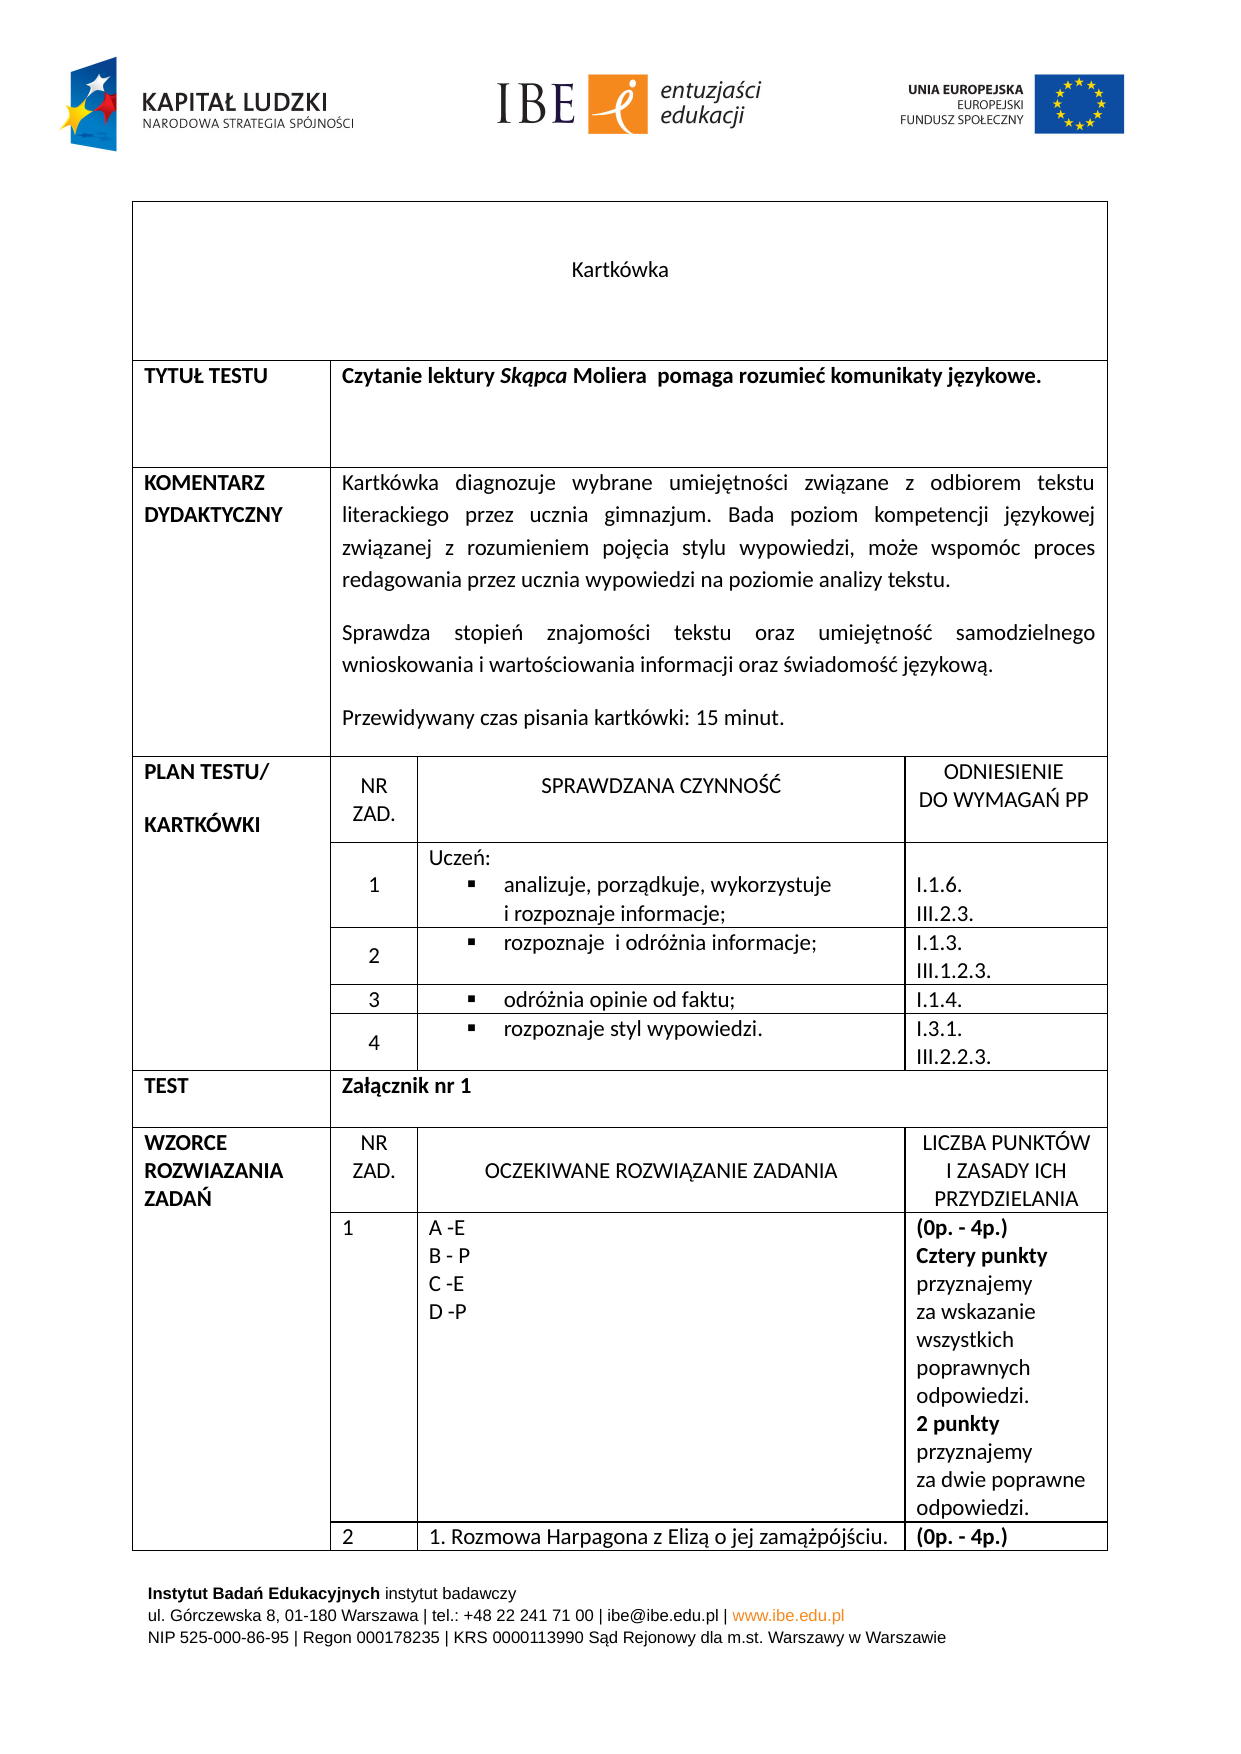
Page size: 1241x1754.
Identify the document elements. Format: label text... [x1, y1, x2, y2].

table_cell TYTUŁ TESTU [133, 361, 330, 467]
table_cell I.1.3. III.1.2.3. [906, 928, 1107, 984]
table_cell ODNIESIENIE DO WYMAGAŃ PP [906, 757, 1107, 842]
table_cell 4 [331, 1014, 417, 1070]
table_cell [418, 1523, 904, 1550]
table_cell 2 [331, 1523, 417, 1550]
table_cell I.1.4. [906, 985, 1107, 1013]
table_cell 1 [331, 1213, 417, 1521]
table_header Kartkówka [133, 202, 1107, 360]
table_cell PLAN TESTU/ KARTKÓWKI [133, 757, 330, 1070]
table_cell A -E B - P C -E D -P [418, 1213, 904, 1521]
table_cell odróżnia opinie od faktu; [418, 985, 904, 1013]
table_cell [906, 1523, 1107, 1550]
table_cell KOMENTARZ DYDAKTYCZNY [133, 468, 330, 756]
table_cell SPRAWDZANA CZYNNOŚĆ [418, 757, 904, 842]
table_cell NR ZAD. [331, 757, 417, 842]
table_cell LICZBA PUNKTÓW I ZASADY ICH PRZYDZIELANIA [906, 1128, 1107, 1212]
table_cell 2 [331, 928, 417, 984]
table_cell rozpoznaje i odróżnia informacje; [418, 928, 904, 984]
table_cell 3 [331, 985, 417, 1013]
picture [0, 0, 1199, 1753]
table_cell NR ZAD. [331, 1128, 417, 1212]
table_cell Czytanie lektury Skąpca Moliera pomaga rozumieć komunikaty językowe. [331, 361, 1107, 467]
table_cell rozpoznaje styl wypowiedzi. [418, 1014, 904, 1070]
table_cell Załącznik nr 1 [331, 1071, 1107, 1127]
table_cell I.1.6. III.2.3. [906, 843, 1107, 927]
table_cell TEST [133, 1071, 330, 1127]
table_cell Kartkówka diagnozuje wybrane umiejętności związane z odbiorem tekstu literackiego przez ucznia gimnazjum. Bada poziom kompetencji językowej związanej z rozumieniem pojęcia stylu wypowiedzi, może wspomóc proces redagowania przez ucznia wypowiedzi na poziomie analizy tekstu. Sprawdza stopień znajomości tekstu oraz umiejętność samodzielnego wnioskowania i wartościowania informacji oraz świadomość językową. Przewidywany czas pisania kartkówki: 15 minut. [331, 468, 1107, 756]
table_cell I.3.1. III.2.2.3. [906, 1014, 1107, 1070]
table_cell OCZEKIWANE ROZWIĄZANIE ZADANIA [418, 1128, 904, 1212]
table_cell Uczeń: analizuje, porządkuje, wykorzystuje i rozpoznaje informacje; [418, 843, 904, 927]
table_cell WZORCE ROZWIAZANIA ZADAŃ [133, 1128, 330, 1550]
table_cell (0p. - 4p.) Cztery punkty przyznajemy za wskazanie wszystkich poprawnych odpowiedzi. 2 punkty przyznajemy za dwie poprawne odpowiedzi. [906, 1213, 1107, 1521]
table_cell 1 [331, 843, 417, 927]
